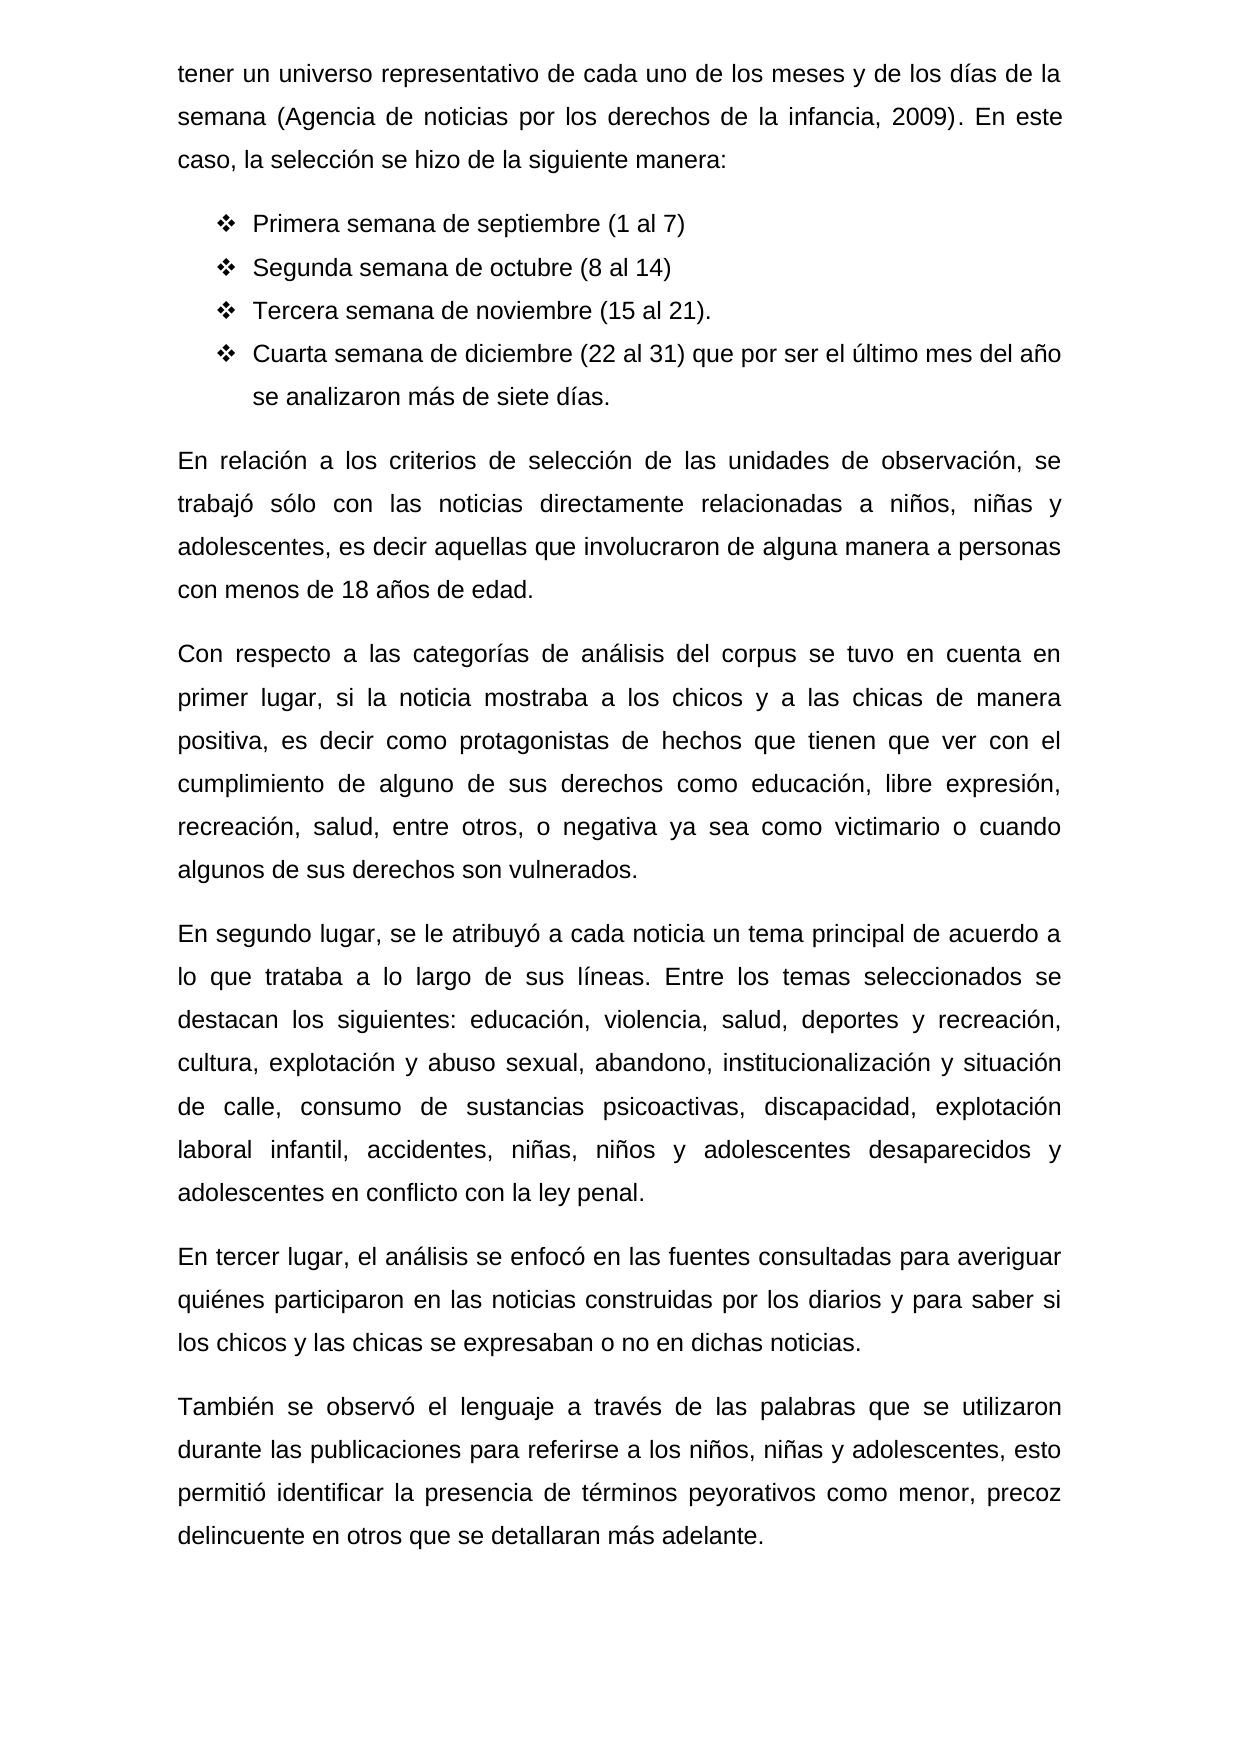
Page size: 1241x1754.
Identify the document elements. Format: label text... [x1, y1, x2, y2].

text En relación a los criterios de selección de las unidades de observación, se trabajó sólo con las noticias directamente relacionadas a niños, niñas y adolescentes, es decir aquellas que involucraron de alguna manera a personas con menos de 18 años de edad. [177, 446, 1063, 604]
list Segunda semana de octubre (8 al 14) [215, 252, 1063, 281]
text Con respecto a las categorías de análisis del corpus se tuvo en cuenta en primer lugar, si la noticia mostraba a los chicos y a las chicas de manera positiva, es decir como protagonistas de hechos que tienen que ver con el cumplimiento de alguno de sus derechos como educación, libre expresión, recreación, salud, entre otros, o negativa ya sea como victimario o cuando algunos de sus derechos son vulnerados. [177, 639, 1063, 884]
text En tercer lugar, el análisis se enfocó en las fuentes consultadas para averiguar quiénes participaron en las noticias construidas por los diarios y para saber si los chicos y las chicas se expresaban o no en dichas noticias. [177, 1242, 1063, 1357]
text También se observó el lenguaje a través de las palabras que se utilizaron durante las publicaciones para referirse a los niños, niñas y adolescentes, esto permitió identificar la presencia de términos peyorativos como menor, precoz delincuente en otros que se detallaran más adelante. [177, 1392, 1063, 1550]
list Cuarta semana de diciembre (22 al 31) que por ser el último mes del año se analizaron más de siete días. [215, 339, 1063, 411]
list Tercera semana de noviembre (15 al 21). [215, 296, 1063, 324]
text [177, 59, 1063, 174]
list Primera semana de septiembre (1 al 7) [215, 209, 1063, 238]
text En segundo lugar, se le atribuyó a cada noticia un tema principal de acuerdo a lo que trataba a lo largo de sus líneas. Entre los temas seleccionados se destacan los siguientes: educación, violencia, salud, deportes y recreación, cultura, explotación y abuso sexual, abandono, institucionalización y situación de calle, consumo de sustancias psicoactivas, discapacidad, explotación laboral infantil, accidentes, niñas, niños y adolescentes desaparecidos y adolescentes en conflicto con la ley penal. [177, 919, 1063, 1207]
